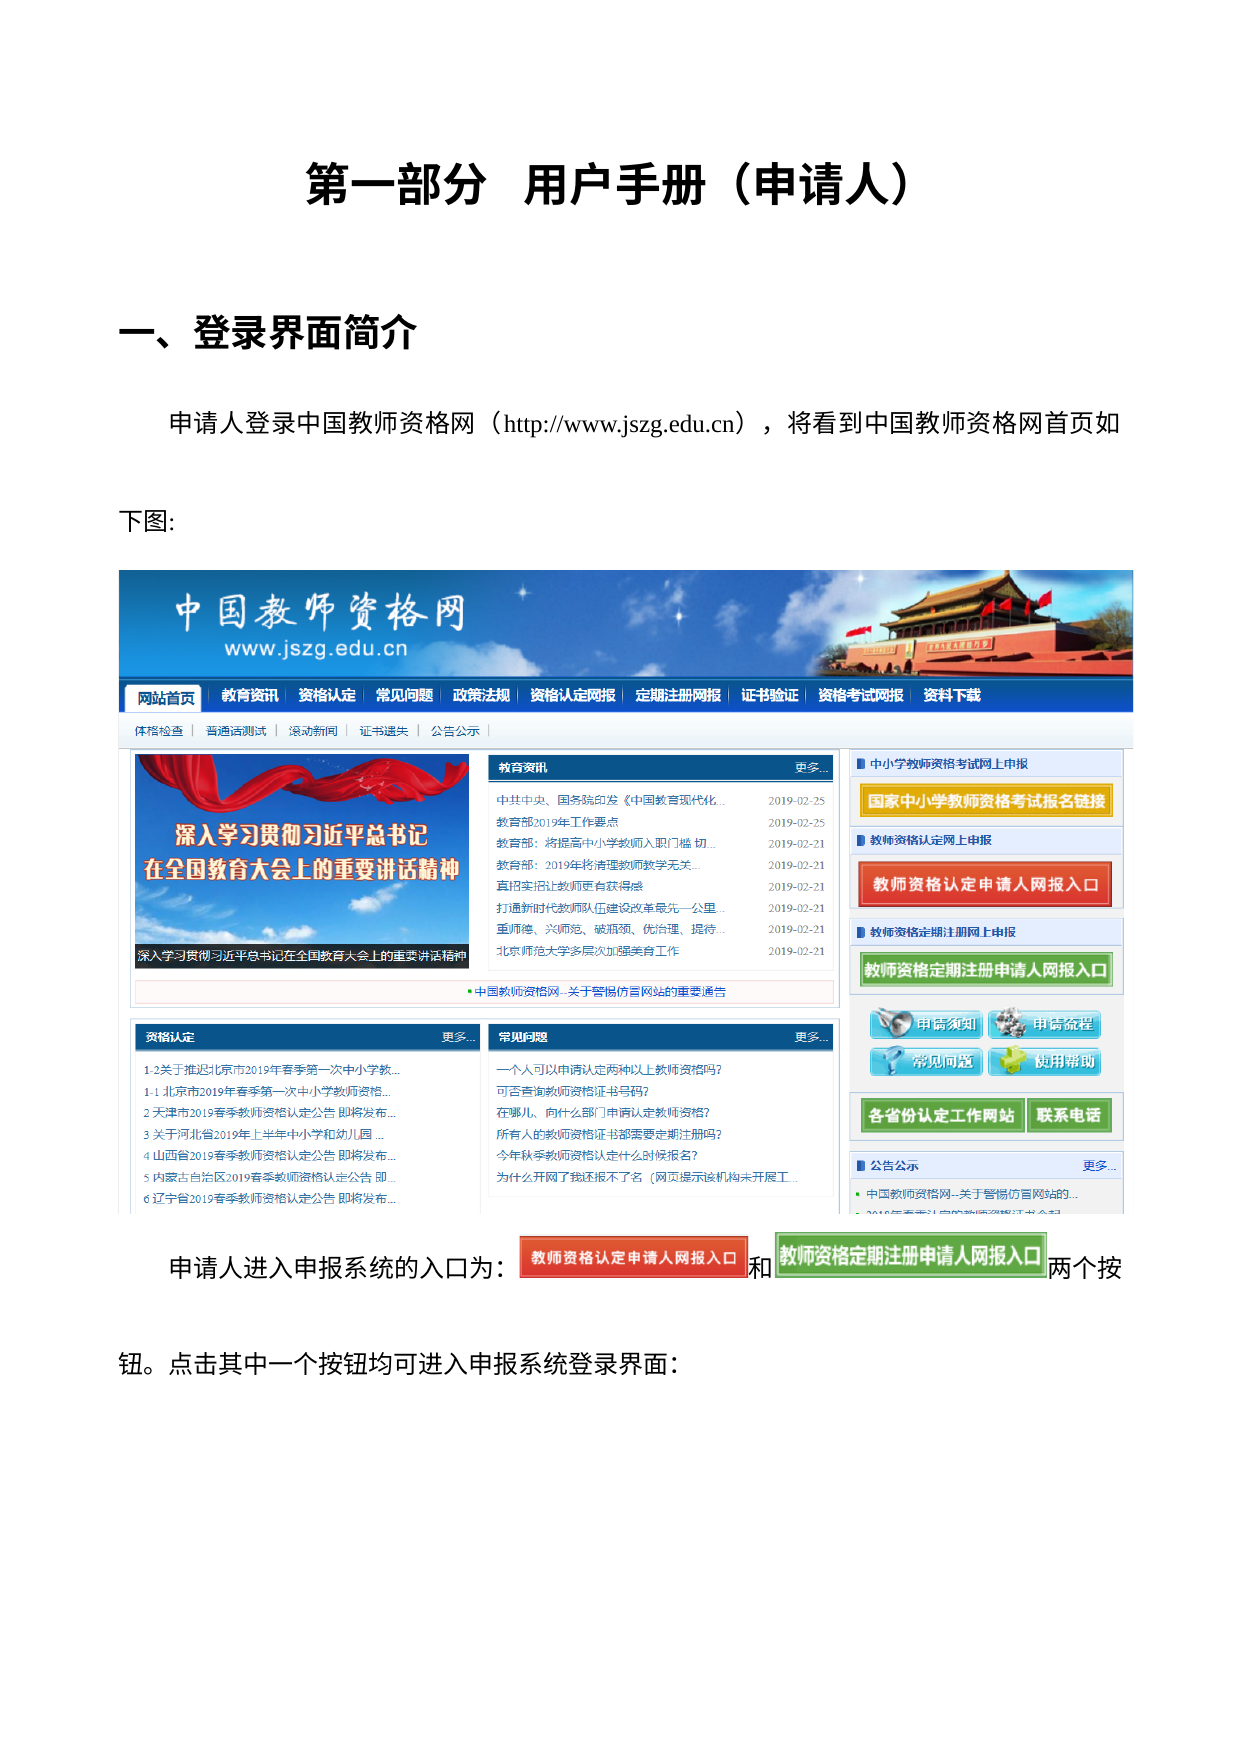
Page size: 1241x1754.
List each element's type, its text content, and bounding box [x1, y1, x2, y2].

picture [773, 1232, 1047, 1278]
picture [118, 570, 1134, 1214]
text 申请人进入申报系统的入口为：和两个按钮。点击其中一个按钮均可进入申报系统登录界面： [118, 1233, 1122, 1395]
text 申请人登录中国教师资格网（http://www.jszg.edu.cn），将看到中国教师资格网首页如下图: [118, 389, 1122, 552]
subtitle 一、登录界面简介 [118, 297, 1122, 362]
picture [519, 1234, 749, 1278]
subtitle 用户手册（申请人） [118, 132, 1122, 230]
